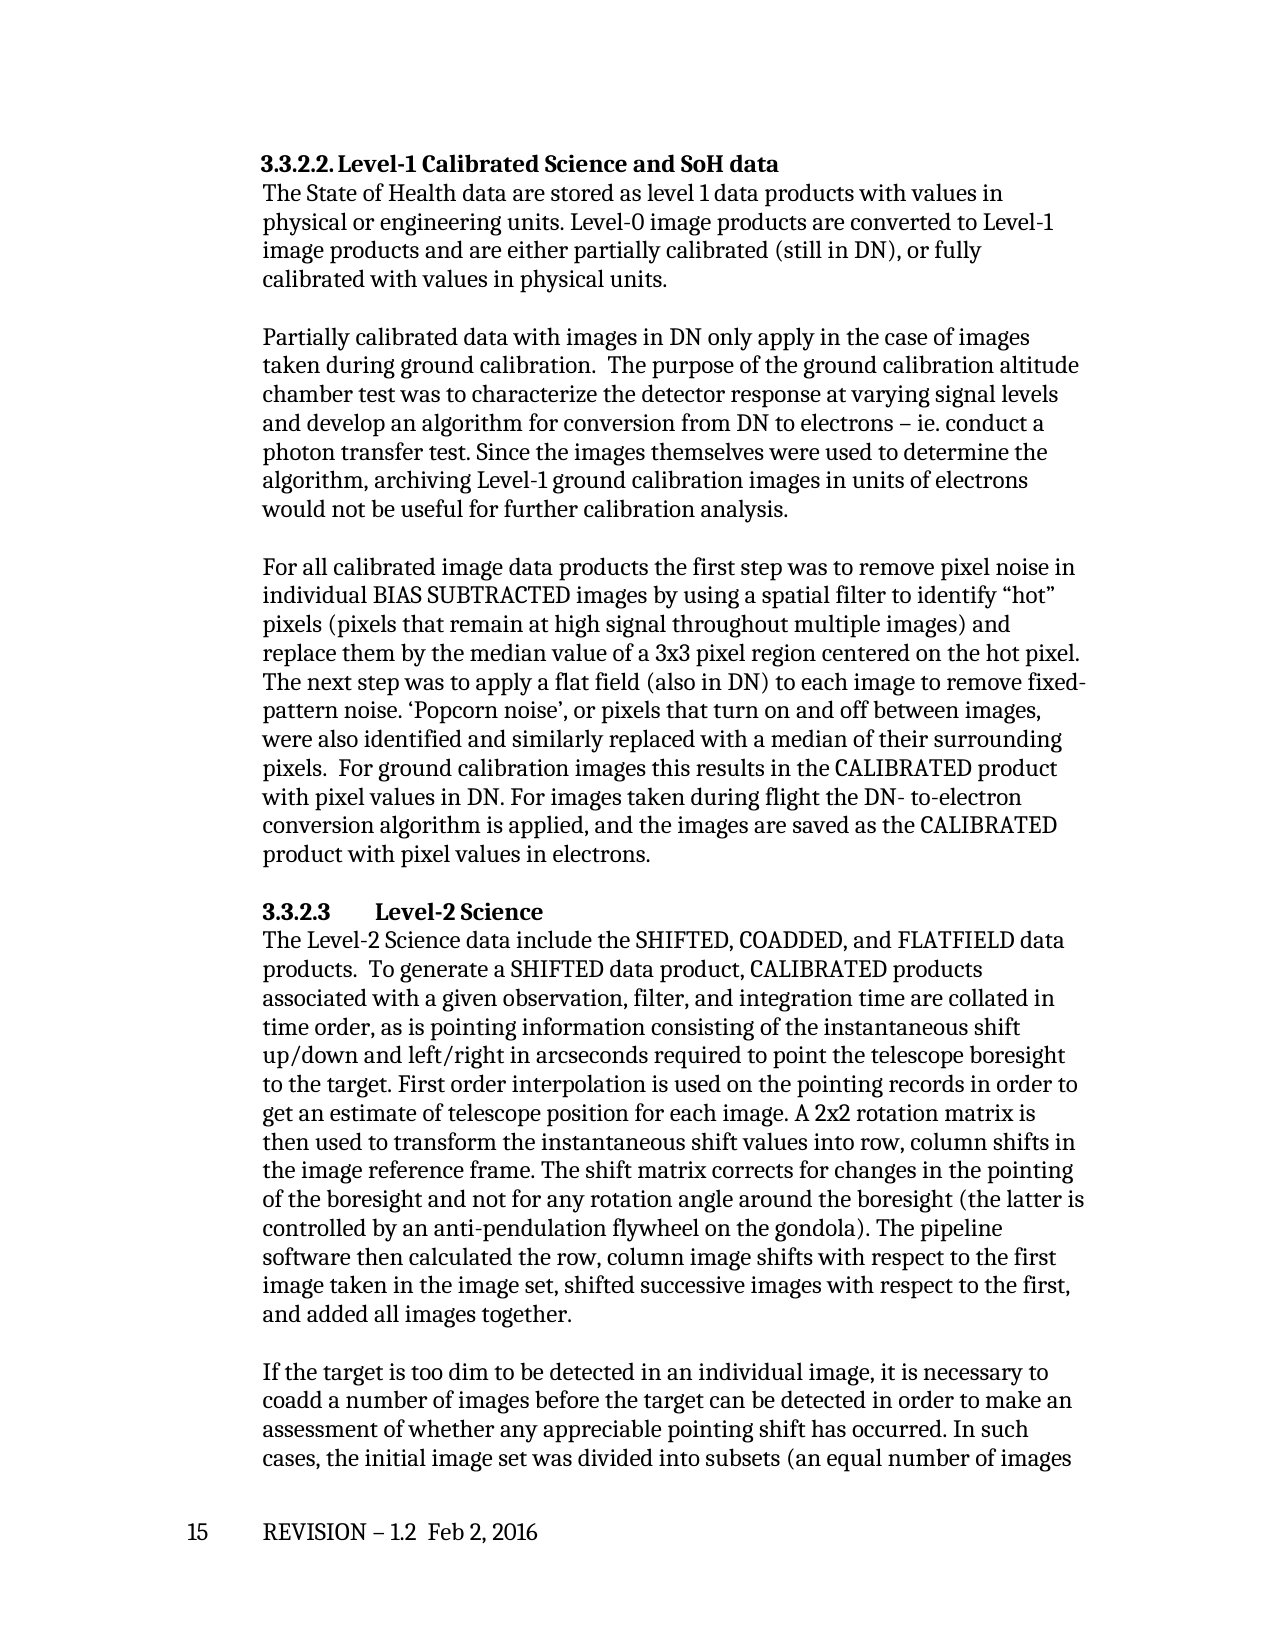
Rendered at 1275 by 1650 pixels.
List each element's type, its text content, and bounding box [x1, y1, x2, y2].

text The State of Health data are stored as level 1 data products with values in physical or engineering units. Level-0 image products are converted to Level-1 image products and are either partially calibrated (still in DN), or fully calibrated with values in physical units. [262, 179, 1087, 294]
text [262, 1357, 1087, 1472]
list Level-1 Calibrated Science and SoH data [261, 150, 1087, 179]
text Partially calibrated data with images in DN only apply in the case of images taken during ground calibration. The purpose of the ground calibration altitude chamber test was to characterize the detector response at varying signal levels and develop an algorithm for conversion from DN to electrons – ie. conduct a photon transfer test. Since the images themselves were used to determine the algorithm, archiving Level-1 ground calibration images in units of electrons would not be useful for further calibration analysis. [262, 322, 1087, 524]
text For all calibrated image data products the first step was to remove pixel noise in individual BIAS SUBTRACTED images by using a spatial filter to identify “hot” pixels (pixels that remain at high signal throughout multiple images) and replace them by the median value of a 3x3 pixel region centered on the hot pixel. The next step was to apply a flat field (also in DN) to each image to remove fixed-pattern noise. ‘Popcorn noise’, or pixels that turn on and off between images, were also identified and similarly replaced with a median of their surrounding pixels. For ground calibration images this results in the CALIBRATED product with pixel values in DN. For images taken during flight the DN- to-electron conversion algorithm is applied, and the images are saved as the CALIBRATED product with pixel values in electrons. [262, 552, 1087, 869]
text The Level-2 Science data include the SHIFTED, COADDED, and FLATFIELD data products. To generate a SHIFTED data product, CALIBRATED products associated with a given observation, filter, and integration time are collated in time order, as is pointing information consisting of the instantaneous shift up/down and left/right in arcseconds required to point the telescope boresight to the target. First order interpolation is used on the pointing records in order to get an estimate of telescope position for each image. A 2x2 rotation matrix is then used to transform the instantaneous shift values into row, column shifts in the image reference frame. The shift matrix corrects for changes in the pointing of the boresight and not for any rotation angle around the boresight (the latter is controlled by an anti-pendulation flywheel on the gondola). The pipeline software then calculated the row, column image shifts with respect to the first image taken in the image set, shifted successive images with respect to the first, and added all images together. [262, 926, 1087, 1329]
list Level-2 Science [262, 897, 1087, 926]
